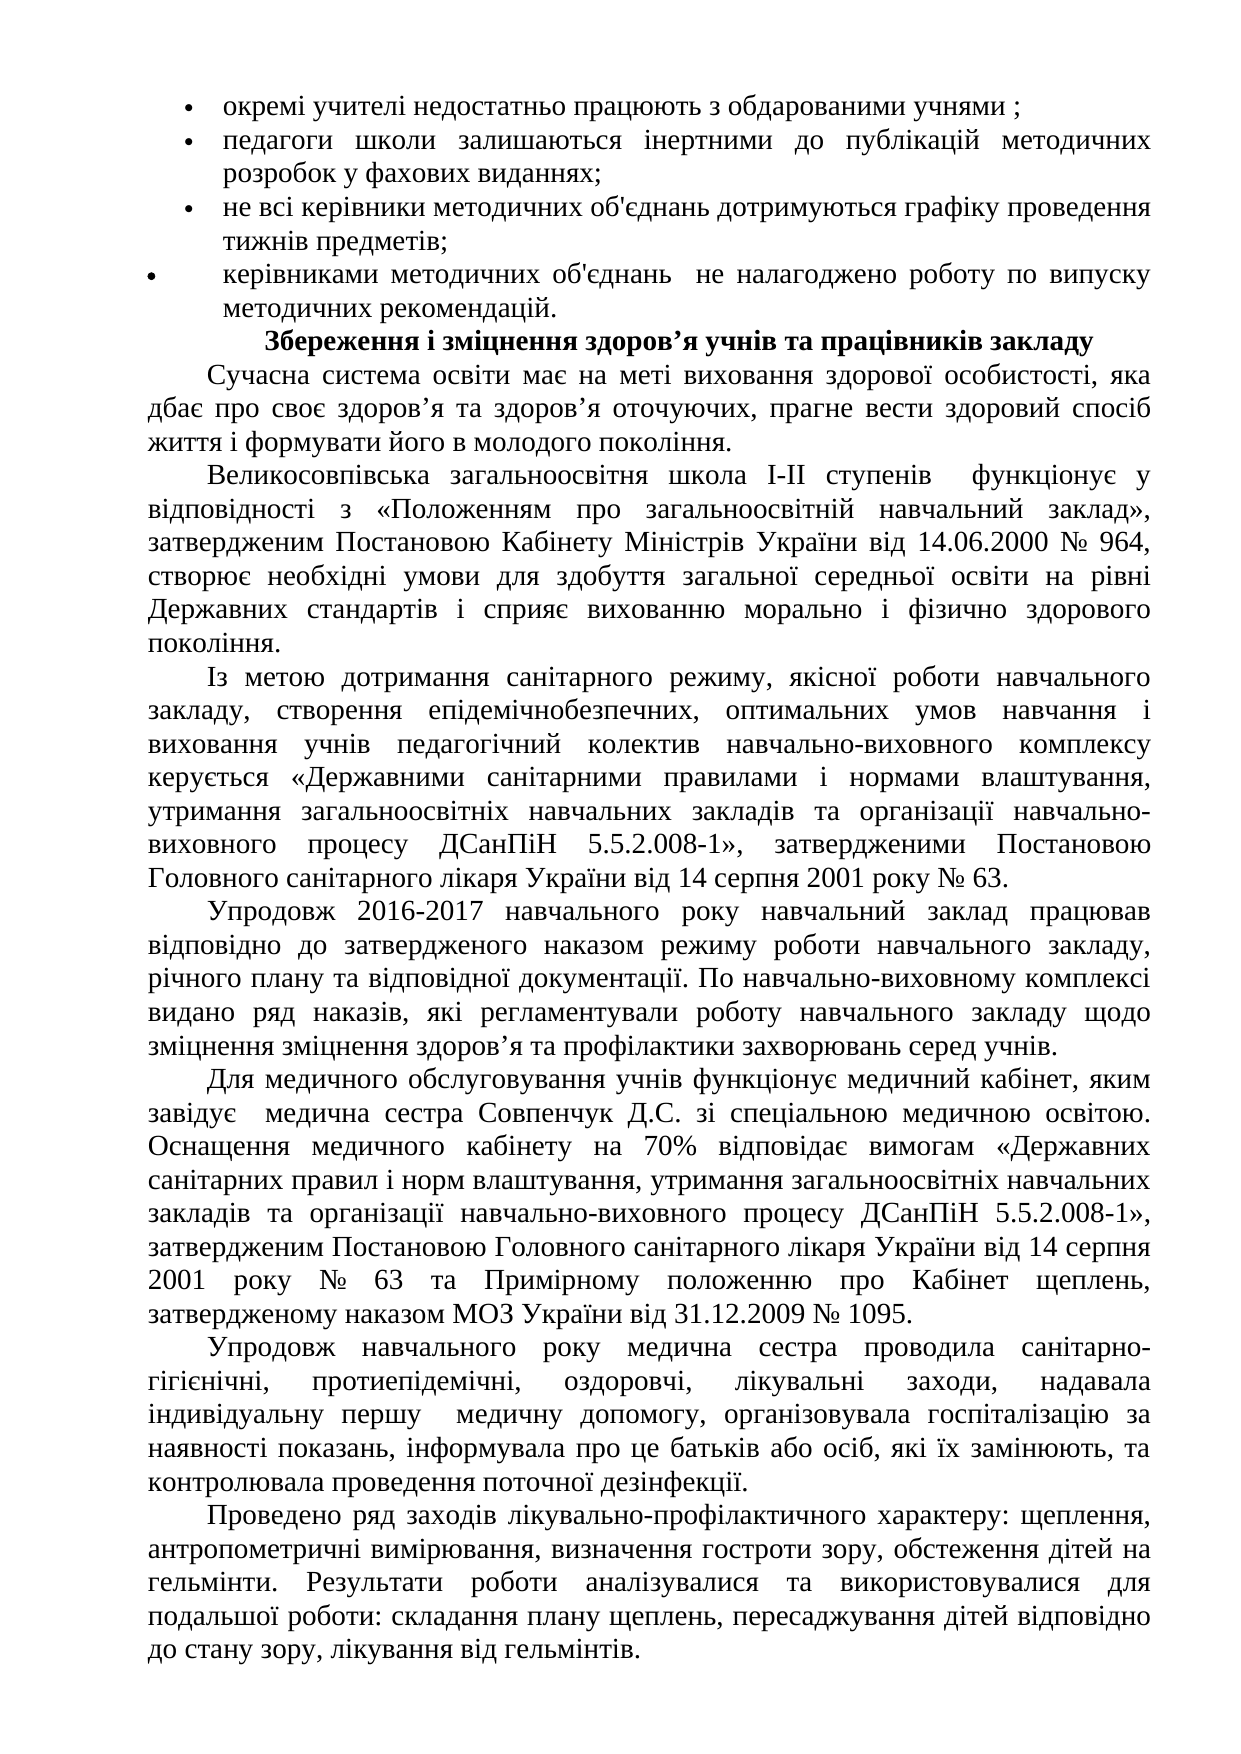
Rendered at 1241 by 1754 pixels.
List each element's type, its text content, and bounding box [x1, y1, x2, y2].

text Збереження і зміцнення здоров’я учнів та працівників закладу [148, 323, 1152, 357]
list не всі керівники методичних об'єднань дотримуються графіку проведення тижнів предметів; [185, 189, 1152, 256]
list керівниками методичних об'єднань не налагоджено роботу по випуску методичних рекомендацій. [148, 256, 1152, 323]
text Проведено ряд заходів лікувально-профілактичного характеру: щеплення, антропометричні вимірювання, визначення гостроти зору, обстеження дітей на гельмінти. Результати роботи аналізувалися та використовувалися для подальшої роботи: складання плану щеплень, пересаджування дітей відповідно до стану зору, лікування від гельмінтів. [148, 1497, 1152, 1665]
text Для медичного обслуговування учнів функціонує медичний кабінет, яким завідує медична сестра Совпенчук Д.С. зі спеціальною медичною освітою. Оснащення медичного кабінету на 70% відповідає вимогам «Державних санітарних правил і норм влаштування, утримання загальноосвітніх навчальних закладів та організації навчально-виховного процесу ДСанПіН 5.5.2.008-1», затвердженим Постановою Головного санітарного лікаря України від 14 серпня 2001 року № 63 та Примірному положенню про Кабінет щеплень, затвердженому наказом МОЗ України від 31.12.2009 № 1095. [148, 1061, 1152, 1329]
list окремі учителі недостатньо працюють з обдарованими учнями ; [185, 88, 1152, 122]
text Сучасна система освіти має на меті виховання здорової особистості, яка дбає про своє здоров’я та здоров’я оточуючих, прагне вести здоровий спосіб життя і формувати його в молодого покоління. [148, 357, 1152, 457]
list педагоги школи залишаються інертними до публікацій методичних розробок у фахових виданнях; [185, 122, 1152, 189]
text Великосовпівська загальноосвітня школа І-ІІ ступенів функціонує у відповідності з «Положенням про загальноосвітній навчальний заклад», затвердженим Постановою Кабінету Міністрів України від 14.06.2000 № 964, створює необхідні умови для здобуття загальної середньої освіти на рівні Державних стандартів і сприяє вихованню морально і фізично здорового покоління. [148, 457, 1152, 659]
text Із метою дотримання санітарного режиму, якісної роботи навчального закладу, створення епідемічнобезпечних, оптимальних умов навчання і виховання учнів педагогічний колектив навчально-виховного комплексу керується «Державними санітарними правилами і нормами влаштування, утримання загальноосвітніх навчальних закладів та організації навчально-виховного процесу ДСанПіН 5.5.2.008-1», затвердженими Постановою Головного санітарного лікаря України від 14 серпня 2001 року № 63. [148, 659, 1152, 893]
text Упродовж 2016-2017 навчального року навчальний заклад працював відповідно до затвердженого наказом режиму роботи навчального закладу, річного плану та відповідної документації. По навчально-виховному комплексі видано ряд наказів, які регламентували роботу навчального закладу щодо зміцнення зміцнення здоров’я та профілактики захворювань серед учнів. [148, 893, 1152, 1061]
text Упродовж навчального року медична сестра проводила санітарно-гігієнічні, протиепідемічні, оздоровчі, лікувальні заходи, надавала індивідуальну першу медичну допомогу, організовувала госпіталізацію за наявності показань, інформувала про це батьків або осіб, які їх замінюють, та контролювала проведення поточної дезінфекції. [148, 1329, 1152, 1497]
